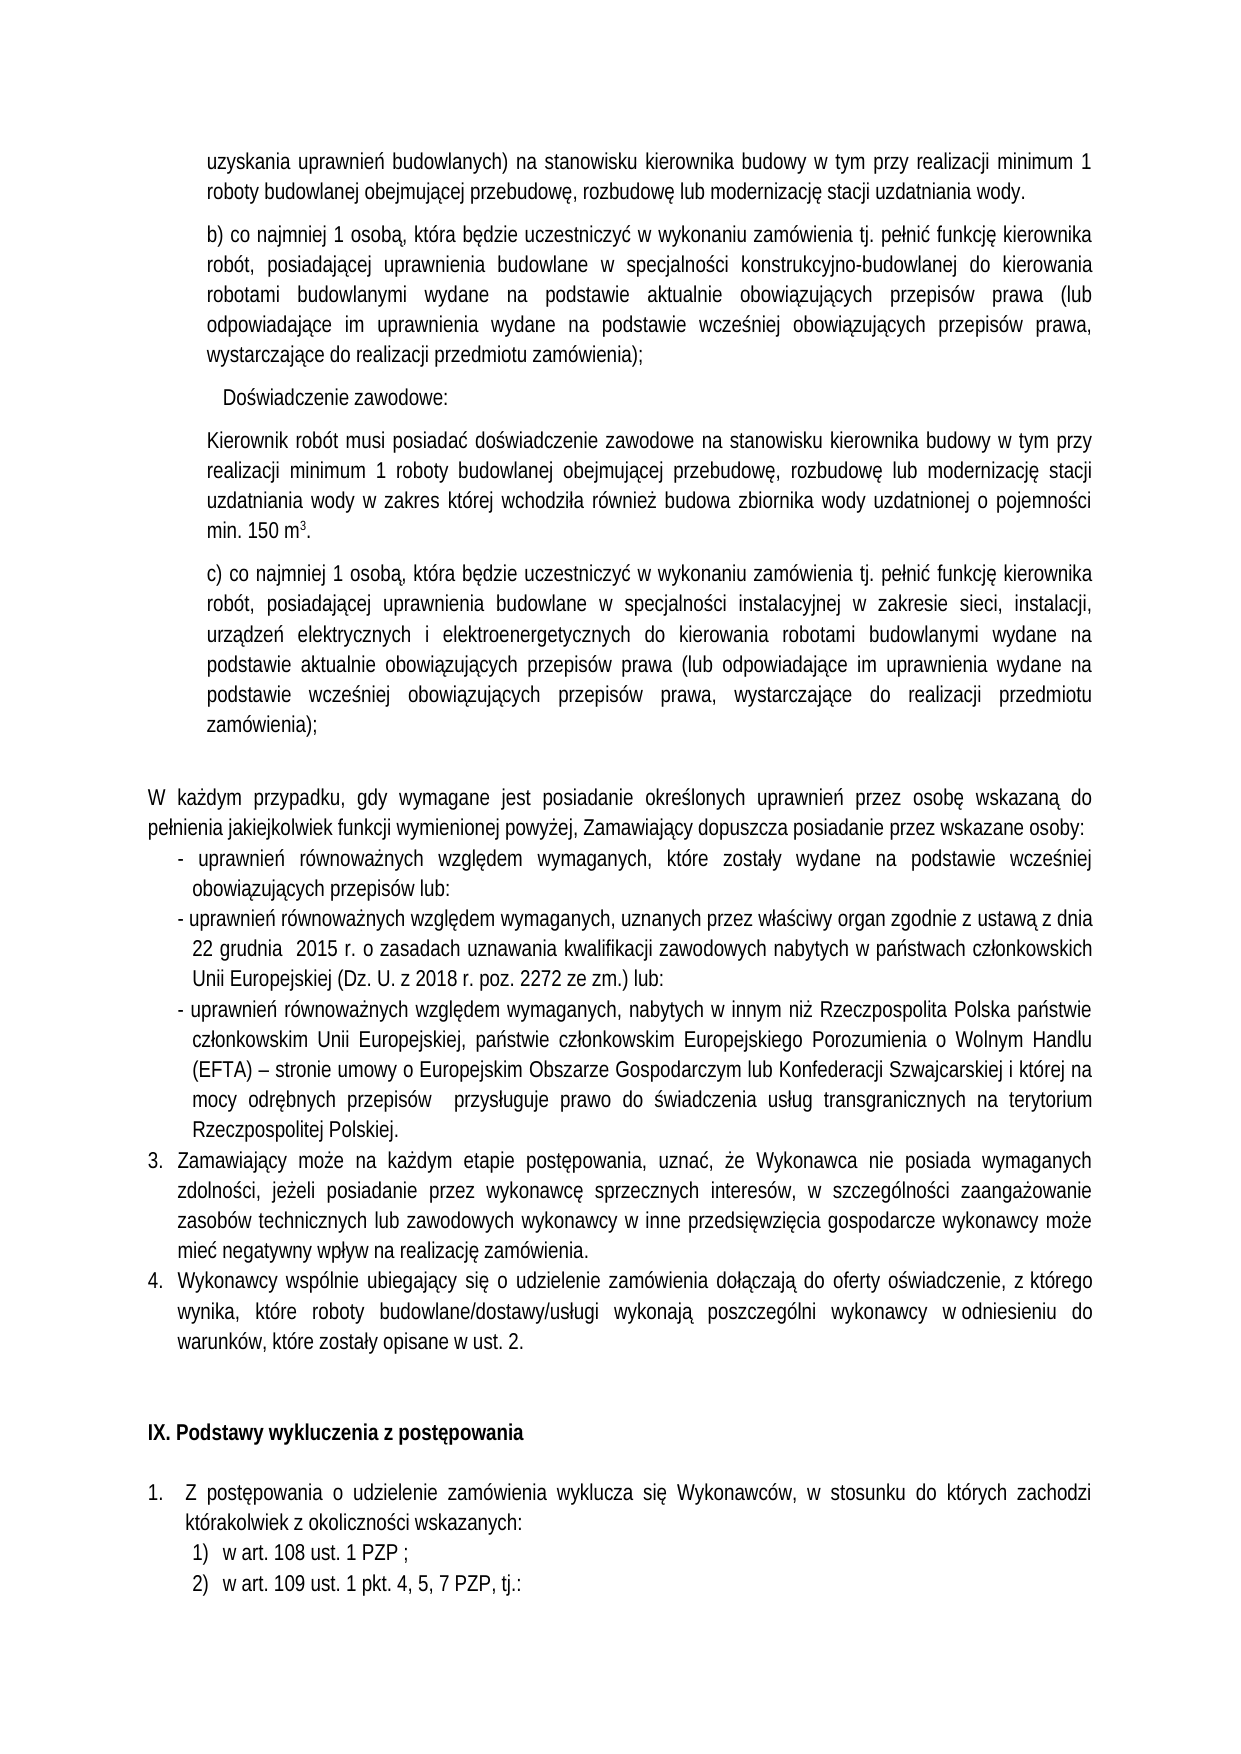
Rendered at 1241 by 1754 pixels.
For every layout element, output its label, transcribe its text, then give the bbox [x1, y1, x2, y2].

list w art. 109 ust. 1 pkt. 4, 5, 7 PZP, tj.: [192, 1569, 1093, 1596]
text Kierownik robót musi posiadać doświadczenie zawodowe na stanowisku kierownika budowy w tym przy realizacji minimum 1 roboty budowlanej obejmującej przebudowę, rozbudowę lub modernizację stacji uzdatniania wody w zakres której wchodziła również budowa zbiornika wody uzdatnionej o pojemności min. 150 m3. [207, 427, 1093, 544]
text - uprawnień równoważnych względem wymaganych, które zostały wydane na podstawie wcześniej obowiązujących przepisów lub: [177, 844, 1093, 901]
list Wykonawcy wspólnie ubiegający się o udzielenie zamówienia dołączają do oferty oświadczenie, z którego wynika, które roboty budowlane/dostawy/usługi wykonają poszczególni wykonawcy w odniesieniu do warunków, które zostały opisane w ust. 2. [148, 1267, 1093, 1354]
list Zamawiający może na każdym etapie postępowania, uznać, że Wykonawca nie posiada wymaganych zdolności, jeżeli posiadanie przez wykonawcę sprzecznych interesów, w szczególności zaangażowanie zasobów technicznych lub zawodowych wykonawcy w inne przedsięwzięcia gospodarcze wykonawcy może mieć negatywny wpływ na realizację zamówienia. [148, 1147, 1093, 1263]
text c) co najmniej 1 osobą, która będzie uczestniczyć w wykonaniu zamówienia tj. pełnić funkcję kierownika robót, posiadającej uprawnienia budowlane w specjalności instalacyjnej w zakresie sieci, instalacji, urządzeń elektrycznych i elektroenergetycznych do kierowania robotami budowlanymi wydane na podstawie aktualnie obowiązujących przepisów prawa (lub odpowiadające im uprawnienia wydane na podstawie wcześniej obowiązujących przepisów prawa, wystarczające do realizacji przedmiotu zamówienia); [207, 560, 1093, 737]
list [207, 148, 1093, 204]
list w art. 108 ust. 1 PZP ; [192, 1539, 1093, 1566]
list Z postępowania o udzielenie zamówienia wyklucza się Wykonawców, w stosunku do których zachodzi którakolwiek z okoliczności wskazanych: [148, 1479, 1093, 1535]
text IX. Podstawy wykluczenia z postępowania [148, 1418, 1093, 1445]
text W każdym przypadku, gdy wymagane jest posiadanie określonych uprawnień przez osobę wskazaną do pełnienia jakiejkolwiek funkcji wymienionej powyżej, Zamawiający dopuszcza posiadanie przez wskazane osoby: [148, 784, 1093, 841]
text b) co najmniej 1 osobą, która będzie uczestniczyć w wykonaniu zamówienia tj. pełnić funkcję kierownika robót, posiadającej uprawnienia budowlane w specjalności konstrukcyjno-budowlanej do kierowania robotami budowlanymi wydane na podstawie aktualnie obowiązujących przepisów prawa (lub odpowiadające im uprawnienia wydane na podstawie wcześniej obowiązujących przepisów prawa, wystarczające do realizacji przedmiotu zamówienia); [207, 221, 1093, 368]
text - uprawnień równoważnych względem wymaganych, nabytych w innym niż Rzeczpospolita Polska państwie członkowskim Unii Europejskiej, państwie członkowskim Europejskiego Porozumienia o Wolnym Handlu (EFTA) – stronie umowy o Europejskim Obszarze Gospodarczym lub Konfederacji Szwajcarskiej i której na mocy odrębnych przepisów przysługuje prawo do świadczenia usług transgranicznych na terytorium Rzeczpospolitej Polskiej. [177, 996, 1093, 1143]
text - uprawnień równoważnych względem wymaganych, uznanych przez właściwy organ zgodnie z ustawą z dnia 22 grudnia 2015 r. o zasadach uznawania kwalifikacji zawodowych nabytych w państwach członkowskich Unii Europejskiej (Dz. U. z 2018 r. poz. 2272 ze zm.) lub: [177, 905, 1093, 992]
list Doświadczenie zawodowe: [223, 384, 1093, 410]
